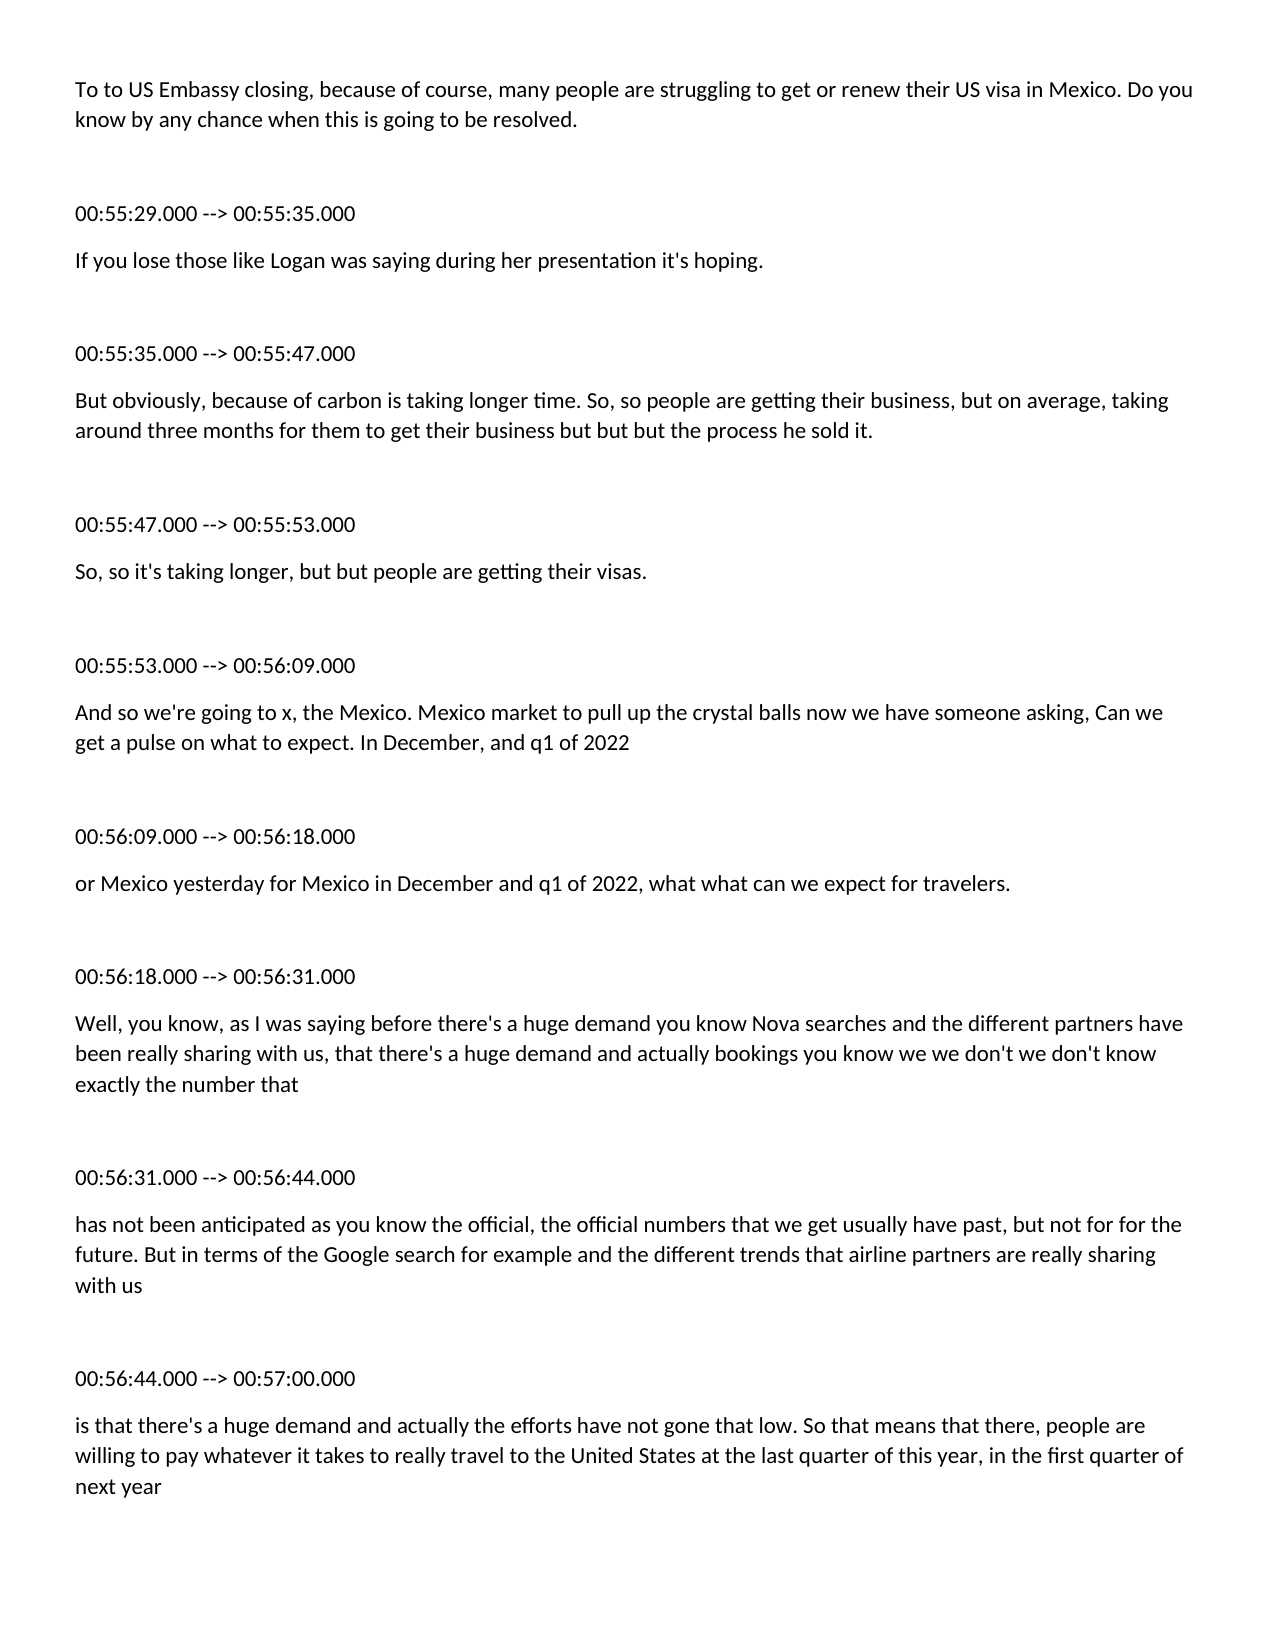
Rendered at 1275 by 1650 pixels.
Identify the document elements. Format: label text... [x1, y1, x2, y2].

text 00:56:18.000 --> 00:56:31.000 [75, 962, 1200, 991]
text To to US Embassy closing, because of course, many people are struggling to get or renew their US visa in Mexico. Do you know by any chance when this is going to be resolved. [75, 75, 1200, 133]
text If you lose those like Logan was saying during her presentation it's hoping. [75, 246, 1200, 274]
text is that there's a huge demand and actually the efforts have not gone that low. So that means that there, people are willing to pay whatever it takes to really travel to the United States at the last quarter of this year, in the first quarter of next year [75, 1411, 1200, 1500]
text And so we're going to x, the Mexico. Mexico market to pull up the crystal balls now we have someone asking, Can we get a pulse on what to expect. In December, and q1 of 2022 [75, 698, 1200, 756]
text or Mexico yesterday for Mexico in December and q1 of 2022, what what can we expect for travelers. [75, 869, 1200, 897]
text Well, you know, as I was saying before there's a huge demand you know Nova searches and the different partners have been really sharing with us, that there's a huge demand and actually bookings you know we we don't we don't know exactly the number that [75, 1009, 1200, 1098]
text 00:56:44.000 --> 00:57:00.000 [75, 1364, 1200, 1393]
text 00:55:35.000 --> 00:55:47.000 [75, 339, 1200, 368]
text 00:56:09.000 --> 00:56:18.000 [75, 822, 1200, 850]
text 00:55:29.000 --> 00:55:35.000 [75, 199, 1200, 227]
text 00:55:53.000 --> 00:56:09.000 [75, 651, 1200, 679]
text 00:55:47.000 --> 00:55:53.000 [75, 510, 1200, 538]
text 00:56:31.000 --> 00:56:44.000 [75, 1163, 1200, 1192]
text So, so it's taking longer, but but people are getting their visas. [75, 557, 1200, 585]
text But obviously, because of carbon is taking longer time. So, so people are getting their business, but on average, taking around three months for them to get their business but but but the process he sold it. [75, 386, 1200, 445]
text has not been anticipated as you know the official, the official numbers that we get usually have past, but not for for the future. But in terms of the Google search for example and the different trends that airline partners are really sharing with us [75, 1210, 1200, 1299]
